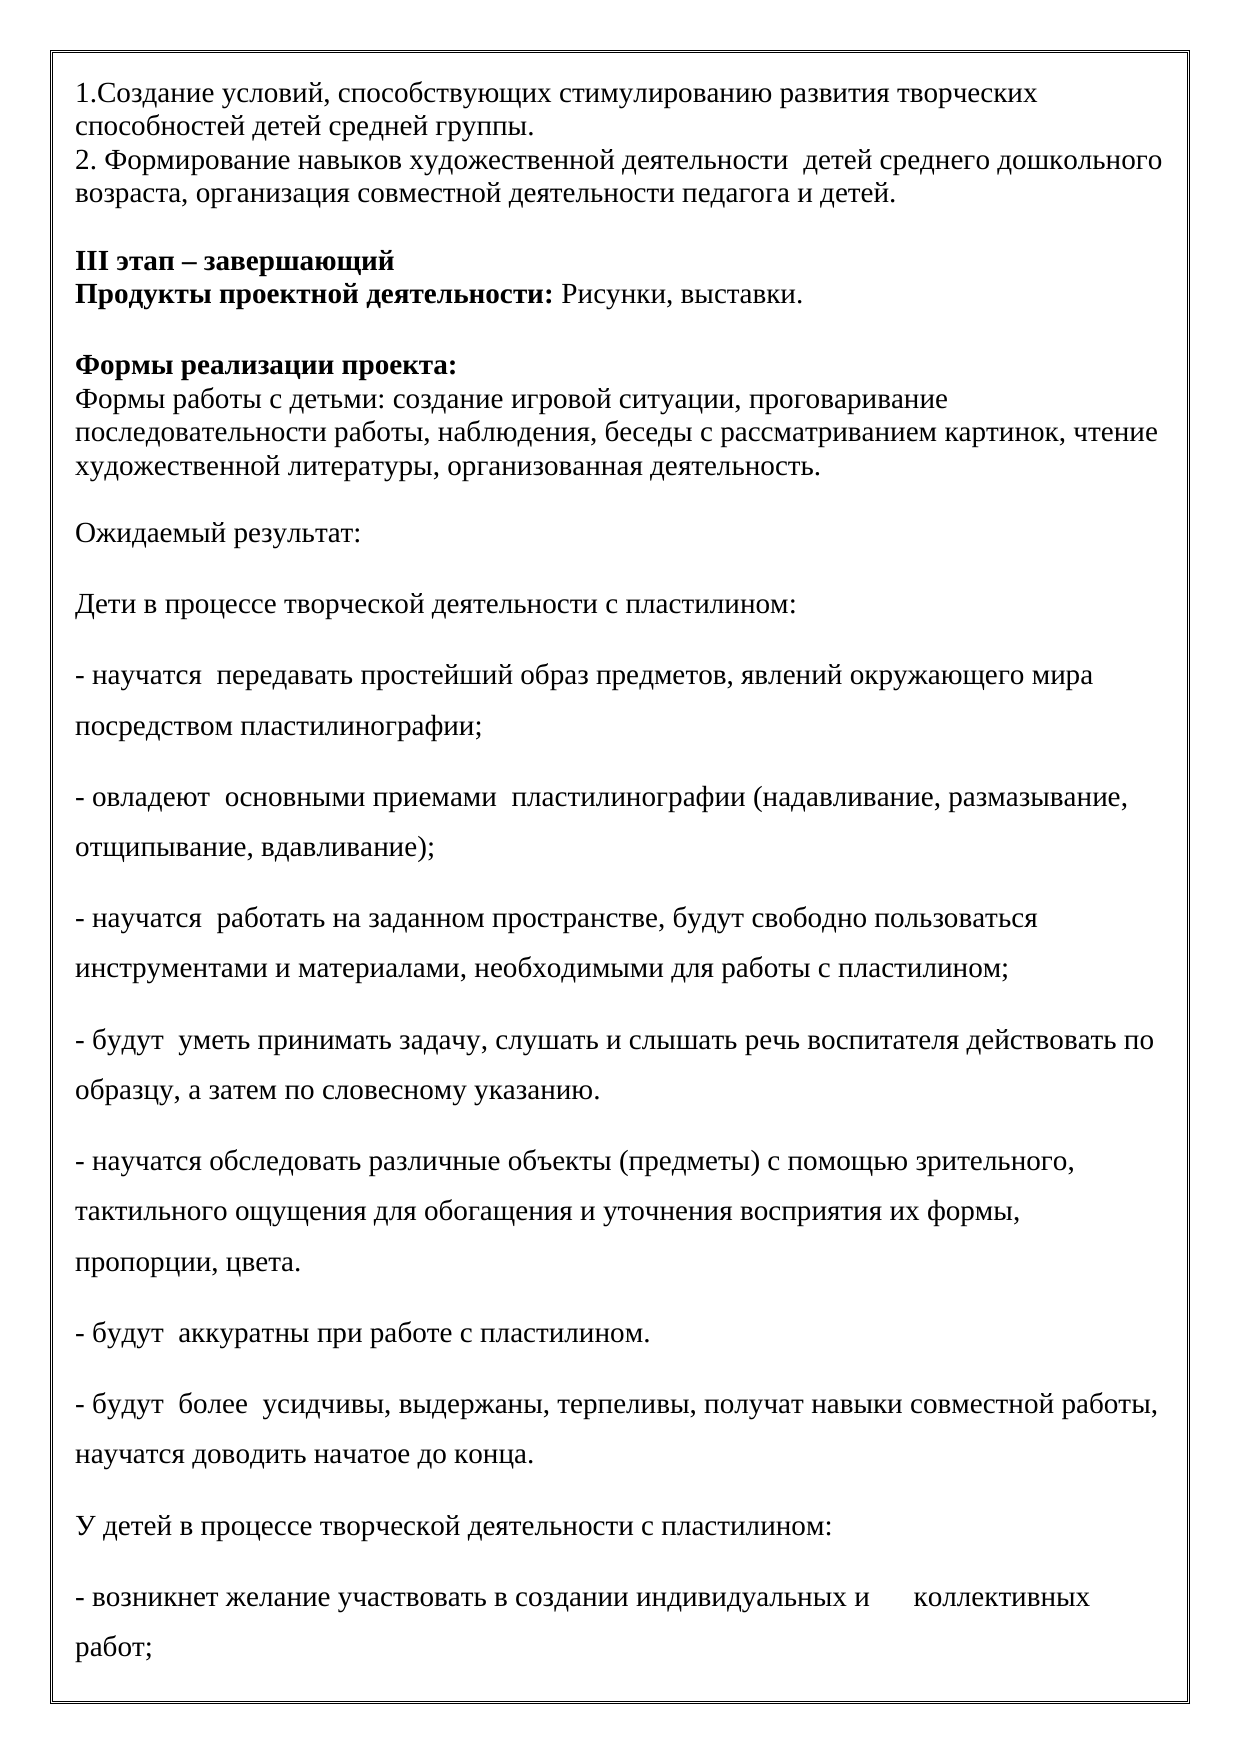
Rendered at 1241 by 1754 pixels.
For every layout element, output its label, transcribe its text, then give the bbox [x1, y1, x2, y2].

text Формы реализации проекта: [75, 347, 1165, 381]
text 1.Создание условий, способствующих стимулированию развития творческих способностей детей средней группы. [75, 75, 1165, 142]
text - возникнет желание участвовать в создании индивидуальных и коллективных работ; [75, 1579, 1165, 1663]
text Продукты проектной деятельности: Рисунки, выставки. [75, 276, 1165, 310]
text - будут более усидчивы, выдержаны, терпеливы, получат навыки совместной работы, научатся доводить начатое до конца. [75, 1386, 1165, 1470]
text У детей в процессе творческой деятельности с пластилином: [75, 1508, 1165, 1541]
text III этап – завершающий [75, 243, 1165, 276]
text - научатся передавать простейший образ предметов, явлений окружающего мира посредством пластилинографии; [75, 657, 1165, 741]
text - будут уметь принимать задачу, слушать и слышать речь воспитателя действовать по образцу, а затем по словесному указанию. [75, 1022, 1165, 1106]
text Ожидаемый результат: [75, 515, 1165, 549]
text Формы работы с детьми: создание игровой ситуации, проговаривание последовательности работы, наблюдения, беседы с рассматриванием картинок, чтение художественной литературы, организованная деятельность. [75, 381, 1165, 482]
text - научатся работать на заданном пространстве, будут свободно пользоваться инструментами и материалами, необходимыми для работы с пластилином; [75, 900, 1165, 984]
text - научатся обследовать различные объекты (предметы) с помощью зрительного, тактильного ощущения для обогащения и уточнения восприятия их формы, пропорции, цвета. [75, 1143, 1165, 1277]
text - овладеют основными приемами пластилинографии (надавливание, размазывание, отщипывание, вдавливание); [75, 779, 1165, 863]
text - будут аккуратны при работе с пластилином. [75, 1315, 1165, 1348]
text 2. Формирование навыков художественной деятельности детей среднего дошкольного возраста, организация совместной деятельности педагога и детей. [897, 142, 1165, 209]
text Дети в процессе творческой деятельности с пластилином: [75, 586, 1165, 620]
